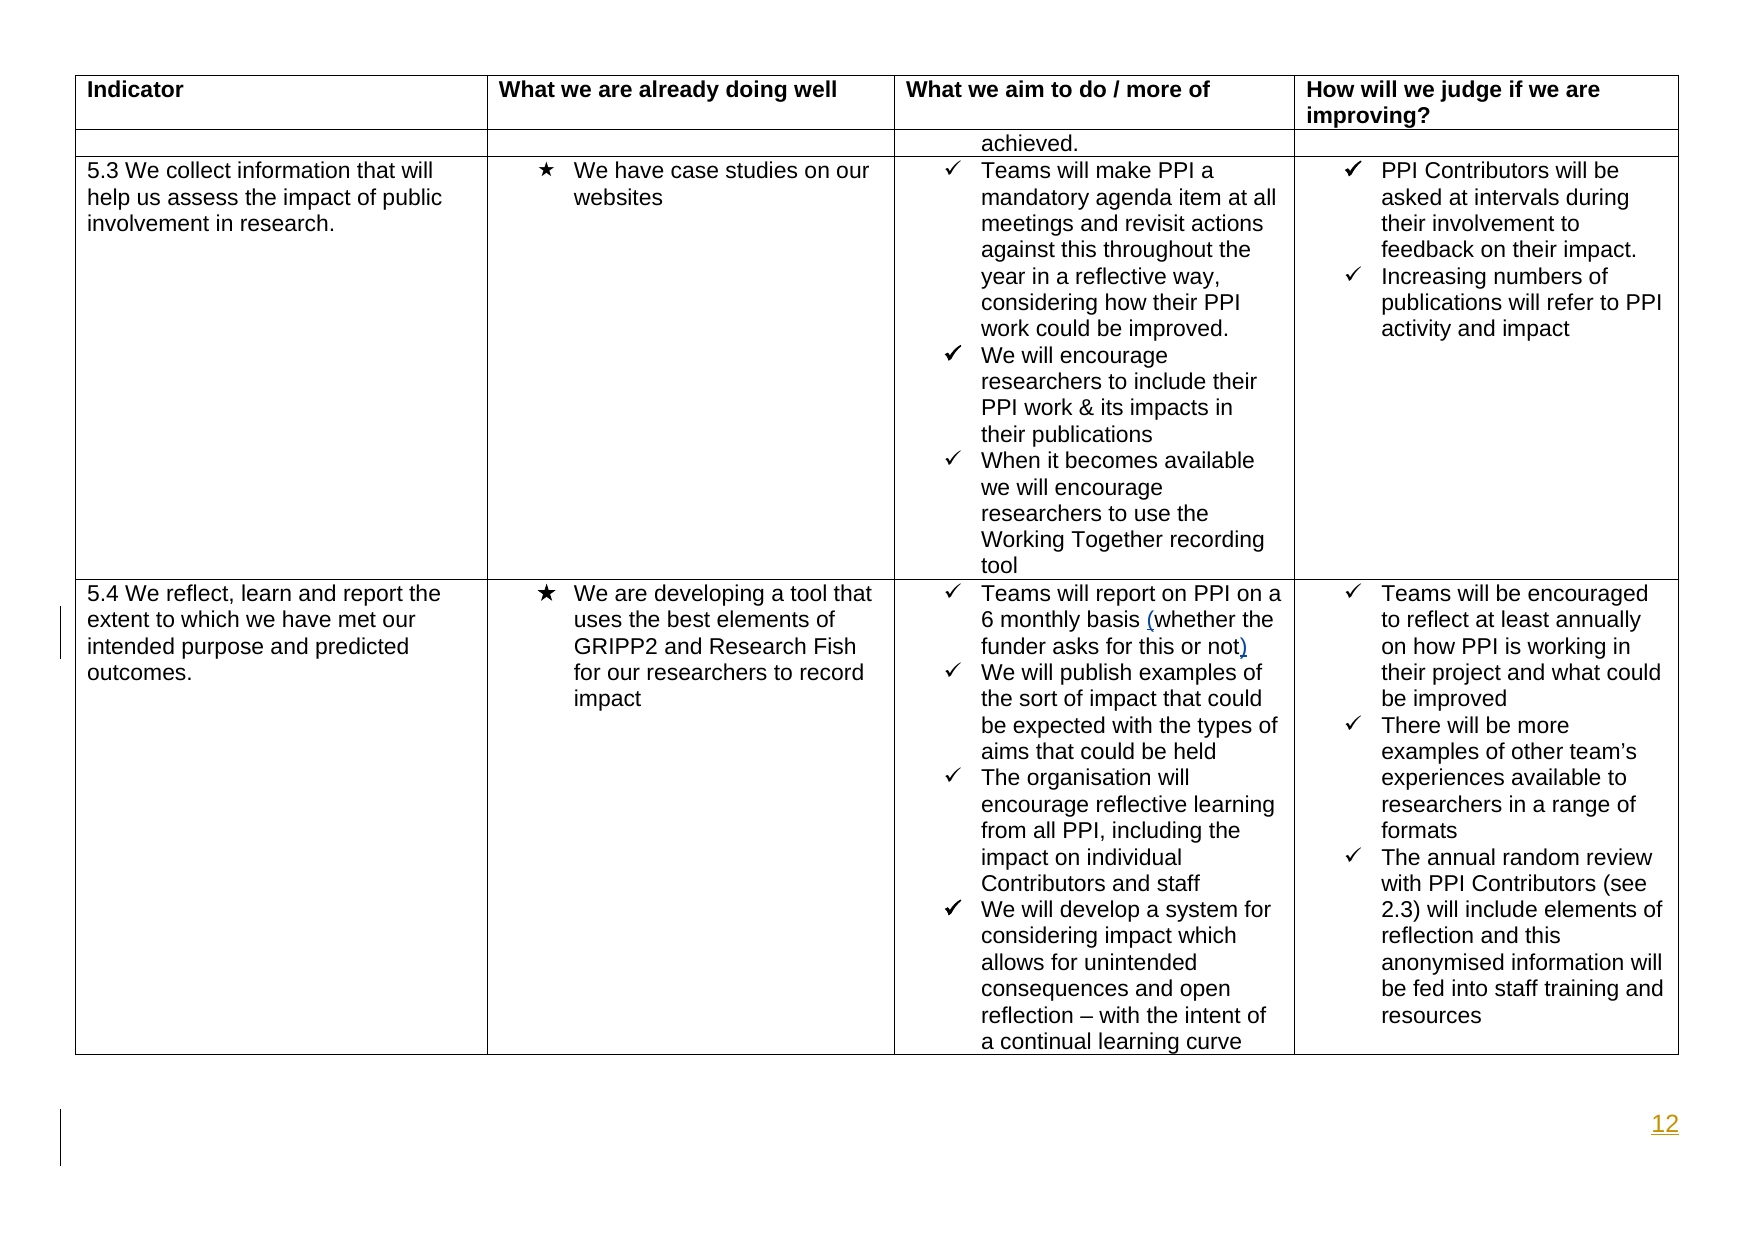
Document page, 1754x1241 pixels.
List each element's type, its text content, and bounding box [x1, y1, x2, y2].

table_header How will we judge if we are improving? [1295, 76, 1678, 129]
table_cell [1295, 130, 1678, 156]
table_header What we are already doing well [488, 76, 894, 129]
table_cell Teams will be encouraged to reflect at least annually on how PPI is working in their project and what could be improved There will be more examples of other team’s experiences available to researchers in a range of formats The annual random review with PPI Contributors (see 2.3) will include elements of reflection and this anonymised information will be fed into staff training and resources [1295, 580, 1678, 1054]
table_cell Teams will make PPI a mandatory agenda item at all meetings and revisit actions against this throughout the year in a reflective way, considering how their PPI work could be improved. We will encourage researchers to include their PPI work & its impacts in their publications When it becomes available we will encourage researchers to use the Working Together recording tool [895, 157, 1294, 579]
table_cell Teams will report on PPI on a 6 monthly basis whether the funder asks for this or not We will publish examples of the sort of impact that could be expected with the types of aims that could be held The organisation will encourage reflective learning from all PPI, including the impact on individual Contributors and staff We will develop a system for considering impact which allows for unintended consequences and open reflection – with the intent of a continual learning curve [895, 580, 1294, 1054]
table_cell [76, 130, 487, 156]
table_cell 5.3 We collect information that will help us assess the impact of public involvement in research. [76, 157, 487, 579]
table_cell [488, 130, 894, 156]
table_header Indicator [76, 76, 487, 129]
table_header What we aim to do / more of [895, 76, 1294, 129]
table_cell PPI Contributors will be asked at intervals during their involvement to feedback on their impact. Increasing numbers of publications will refer to PPI activity and impact [1295, 157, 1678, 579]
table_cell 5.4 We reflect, learn and report the extent to which we have met our intended purpose and predicted outcomes. [76, 580, 487, 1054]
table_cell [895, 130, 1294, 156]
table_cell We are developing a tool that uses the best elements of GRIPP2 and Research Fish for our researchers to record impact [488, 580, 894, 1054]
table_cell We have case studies on our websites [488, 157, 894, 579]
